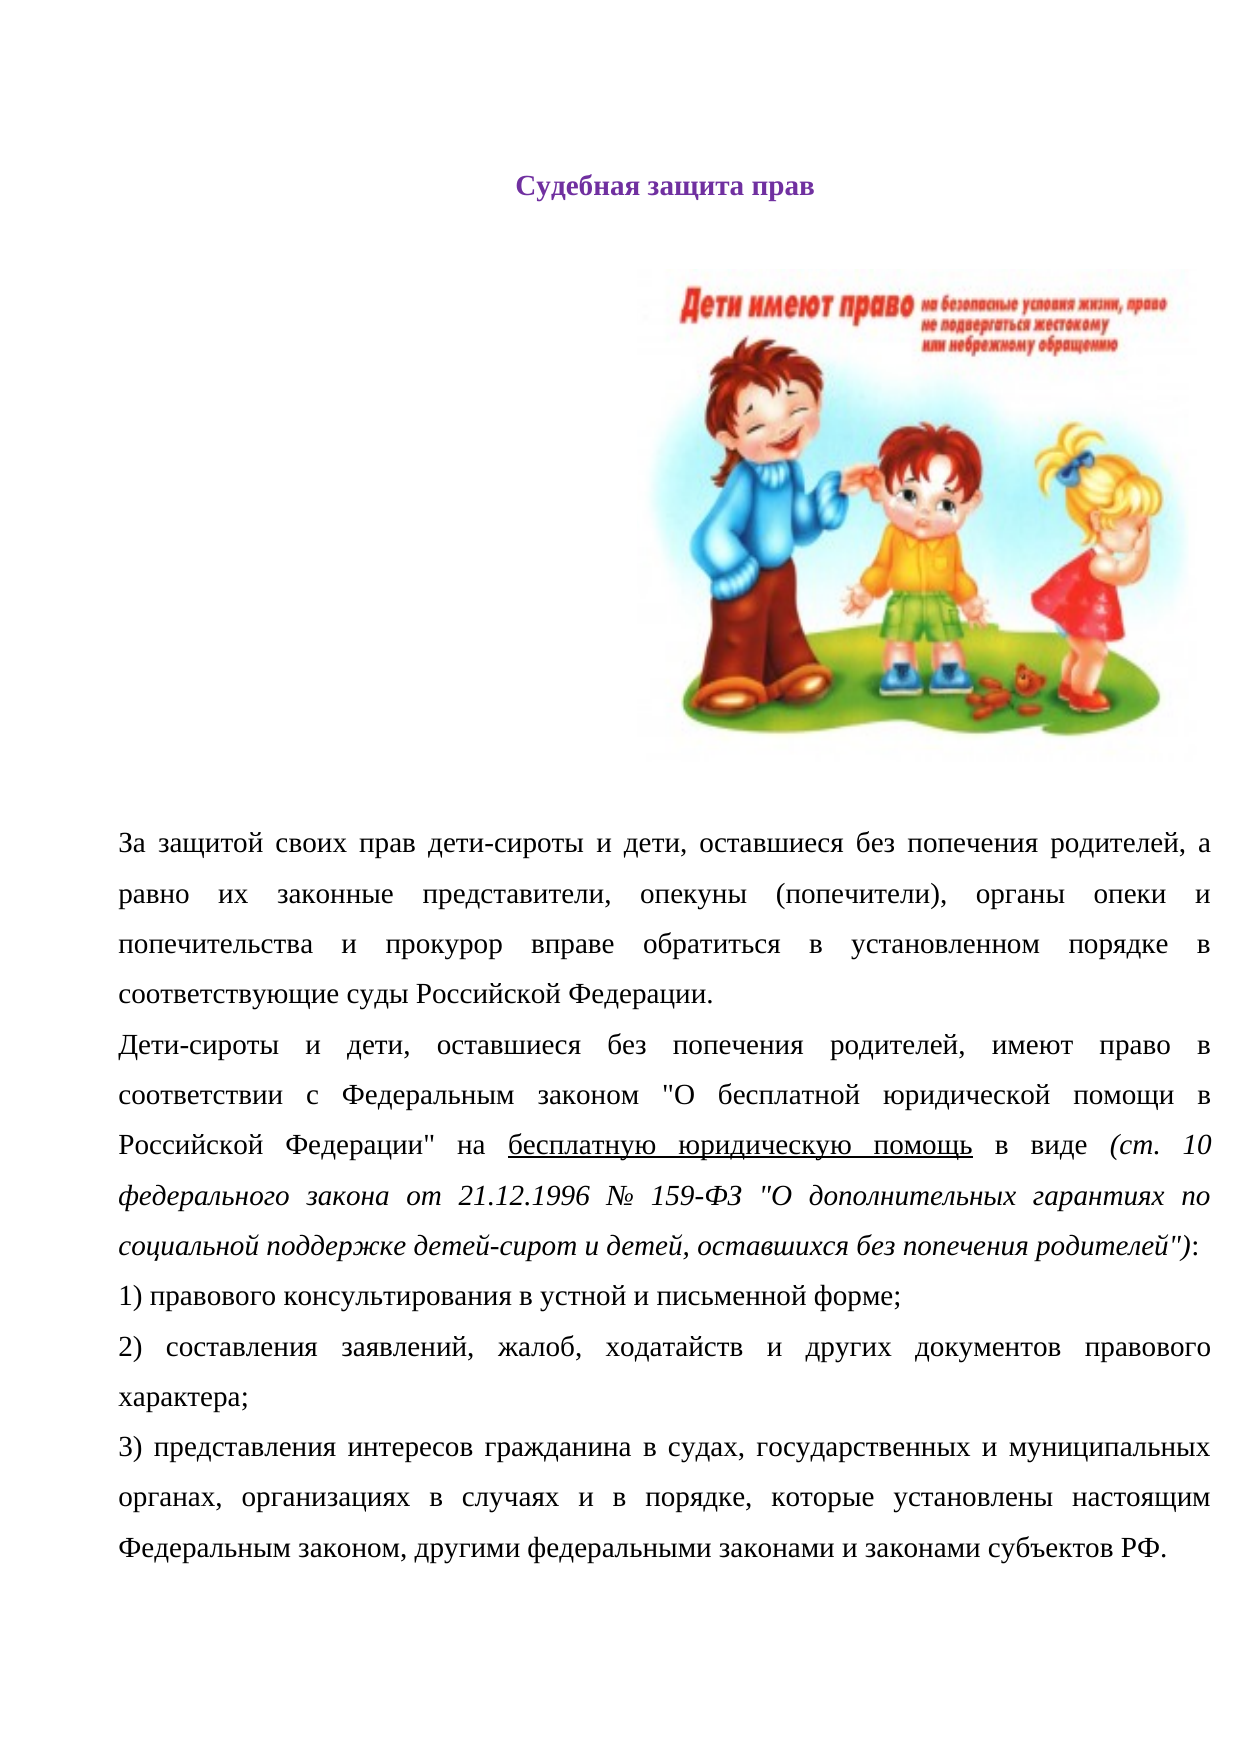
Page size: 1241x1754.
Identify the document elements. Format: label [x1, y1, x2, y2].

table_header [118, 118, 1197, 1627]
picture [637, 269, 1198, 762]
